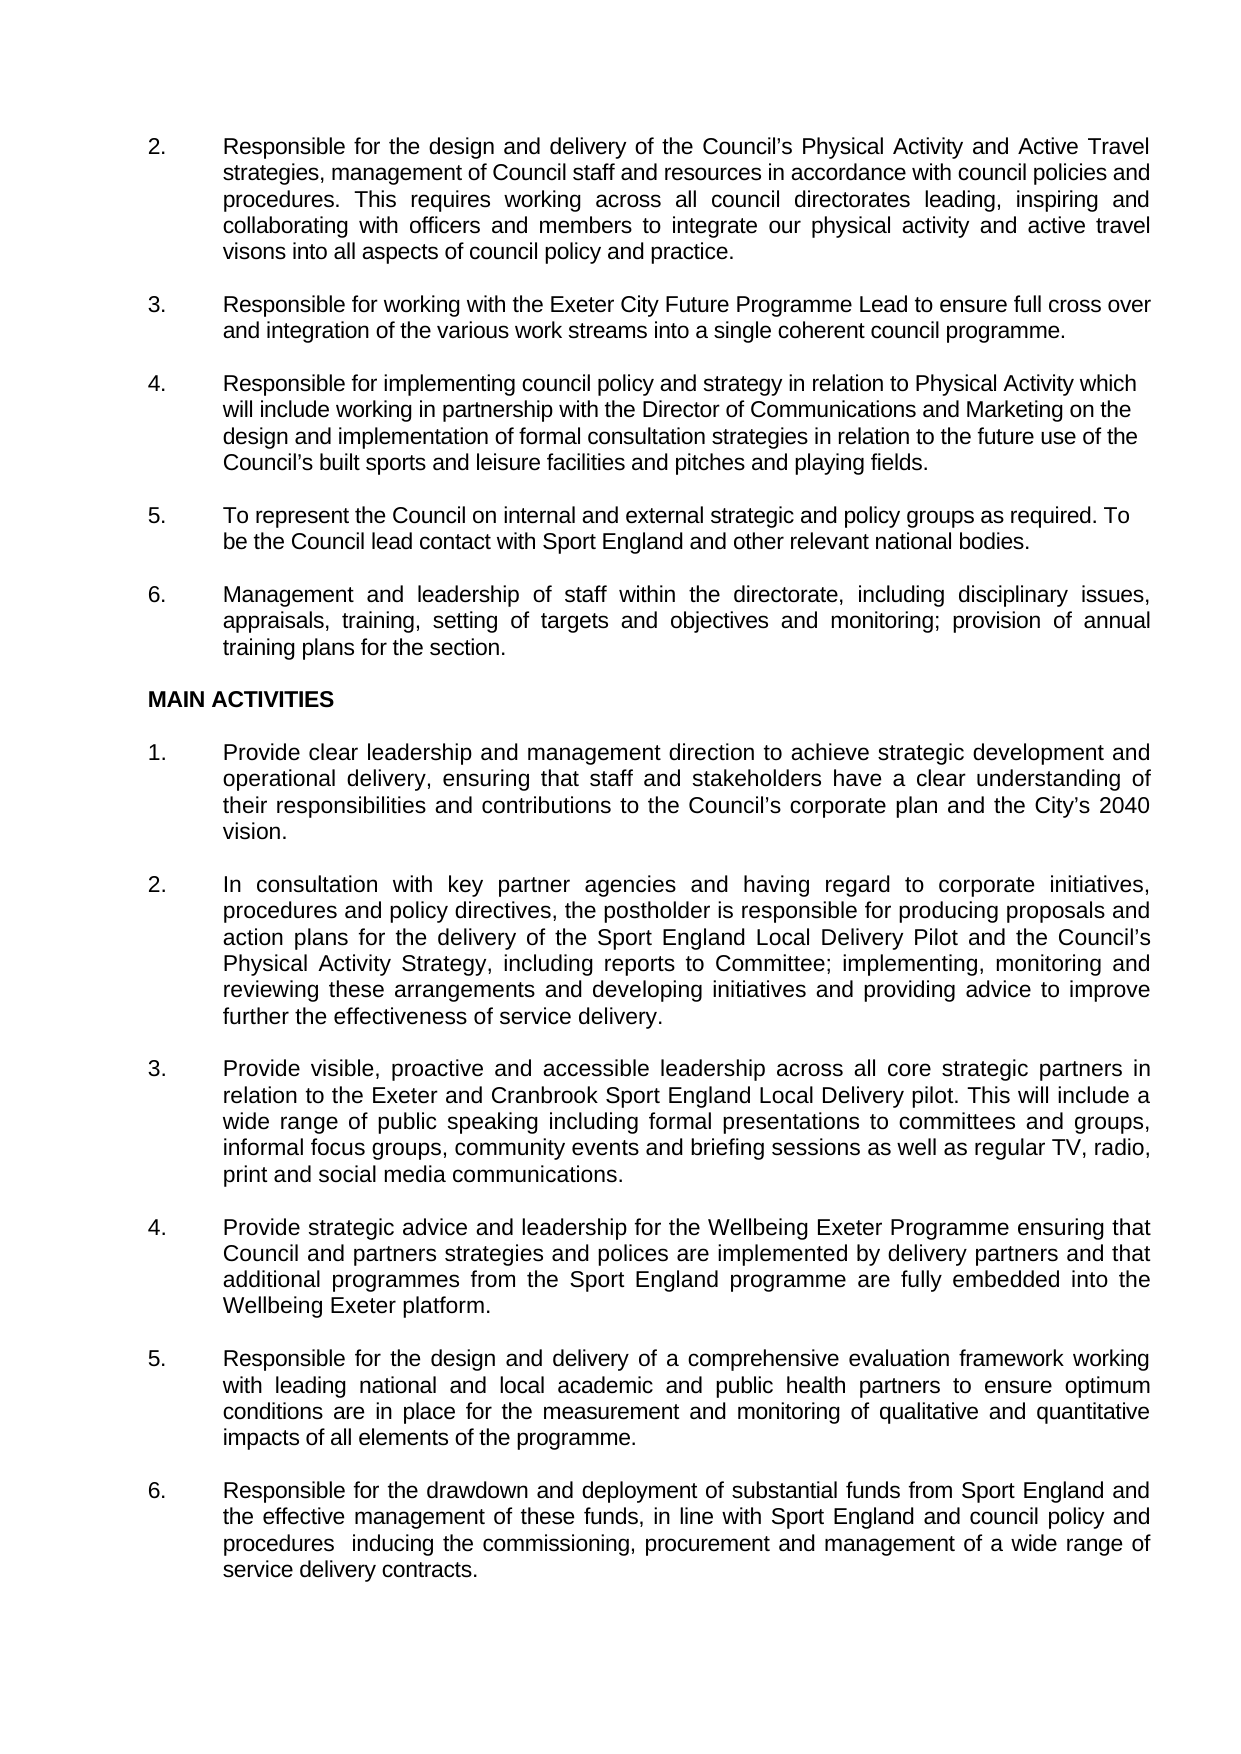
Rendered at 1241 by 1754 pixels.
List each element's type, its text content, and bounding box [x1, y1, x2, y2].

list Responsible for the design and delivery of a comprehensive evaluation framework working with leading national and local academic and public health partners to ensure optimum conditions are in place for the measurement and monitoring of qualitative and quantitative impacts of all elements of the programme. [148, 1345, 1152, 1451]
list Responsible for working with the Exeter City Future Programme Lead to ensure full cross over and integration of the various work streams into a single coherent council programme. [148, 291, 1152, 344]
text MAIN ACTIVITIES [148, 686, 1152, 713]
list In consultation with key partner agencies and having regard to corporate initiatives, procedures and policy directives, the postholder is responsible for producing proposals and action plans for the delivery of the Sport England Local Delivery Pilot and the Council’s Physical Activity Strategy, including reports to Committee; implementing, monitoring and reviewing these arrangements and developing initiatives and providing advice to improve further the effectiveness of service delivery. [148, 871, 1152, 1029]
list Provide clear leadership and management direction to achieve strategic development and operational delivery, ensuring that staff and stakeholders have a clear understanding of their responsibilities and contributions to the Council’s corporate plan and the City’s 2040 vision. [148, 739, 1152, 844]
list Responsible for the drawdown and deployment of substantial funds from Sport England and the effective management of these funds, in line with Sport England and council policy and procedures inducing the commissioning, procurement and management of a wide range of service delivery contracts. [148, 1477, 1152, 1582]
list Provide visible, proactive and accessible leadership across all core strategic partners in relation to the Exeter and Cranbrook Sport England Local Delivery pilot. This will include a wide range of public speaking including formal presentations to committees and groups, informal focus groups, community events and briefing sessions as well as regular TV, radio, print and social media communications. [148, 1055, 1152, 1187]
list Responsible for implementing council policy and strategy in relation to Physical Activity which will include working in partnership with the Director of Communications and Marketing on the design and implementation of formal consultation strategies in relation to the future use of the Council’s built sports and leisure facilities and pitches and playing fields. [148, 370, 1152, 476]
list To represent the Council on internal and external strategic and policy groups as required. To be the Council lead contact with Sport England and other relevant national bodies. [148, 502, 1152, 554]
list Management and leadership of staff within the directorate, including disciplinary issues, appraisals, training, setting of targets and objectives and monitoring; provision of annual training plans for the section. [148, 581, 1152, 660]
list Responsible for the design and delivery of the Council’s Physical Activity and Active Travel strategies, management of Council staff and resources in accordance with council policies and procedures. This requires working across all council directorates leading, inspiring and collaborating with officers and members to integrate our physical activity and active travel visons into all aspects of council policy and practice. [148, 133, 1152, 265]
list Provide strategic advice and leadership for the Wellbeing Exeter Programme ensuring that Council and partners strategies and polices are implemented by delivery partners and that additional programmes from the Sport England programme are fully embedded into the Wellbeing Exeter platform. [148, 1213, 1152, 1319]
